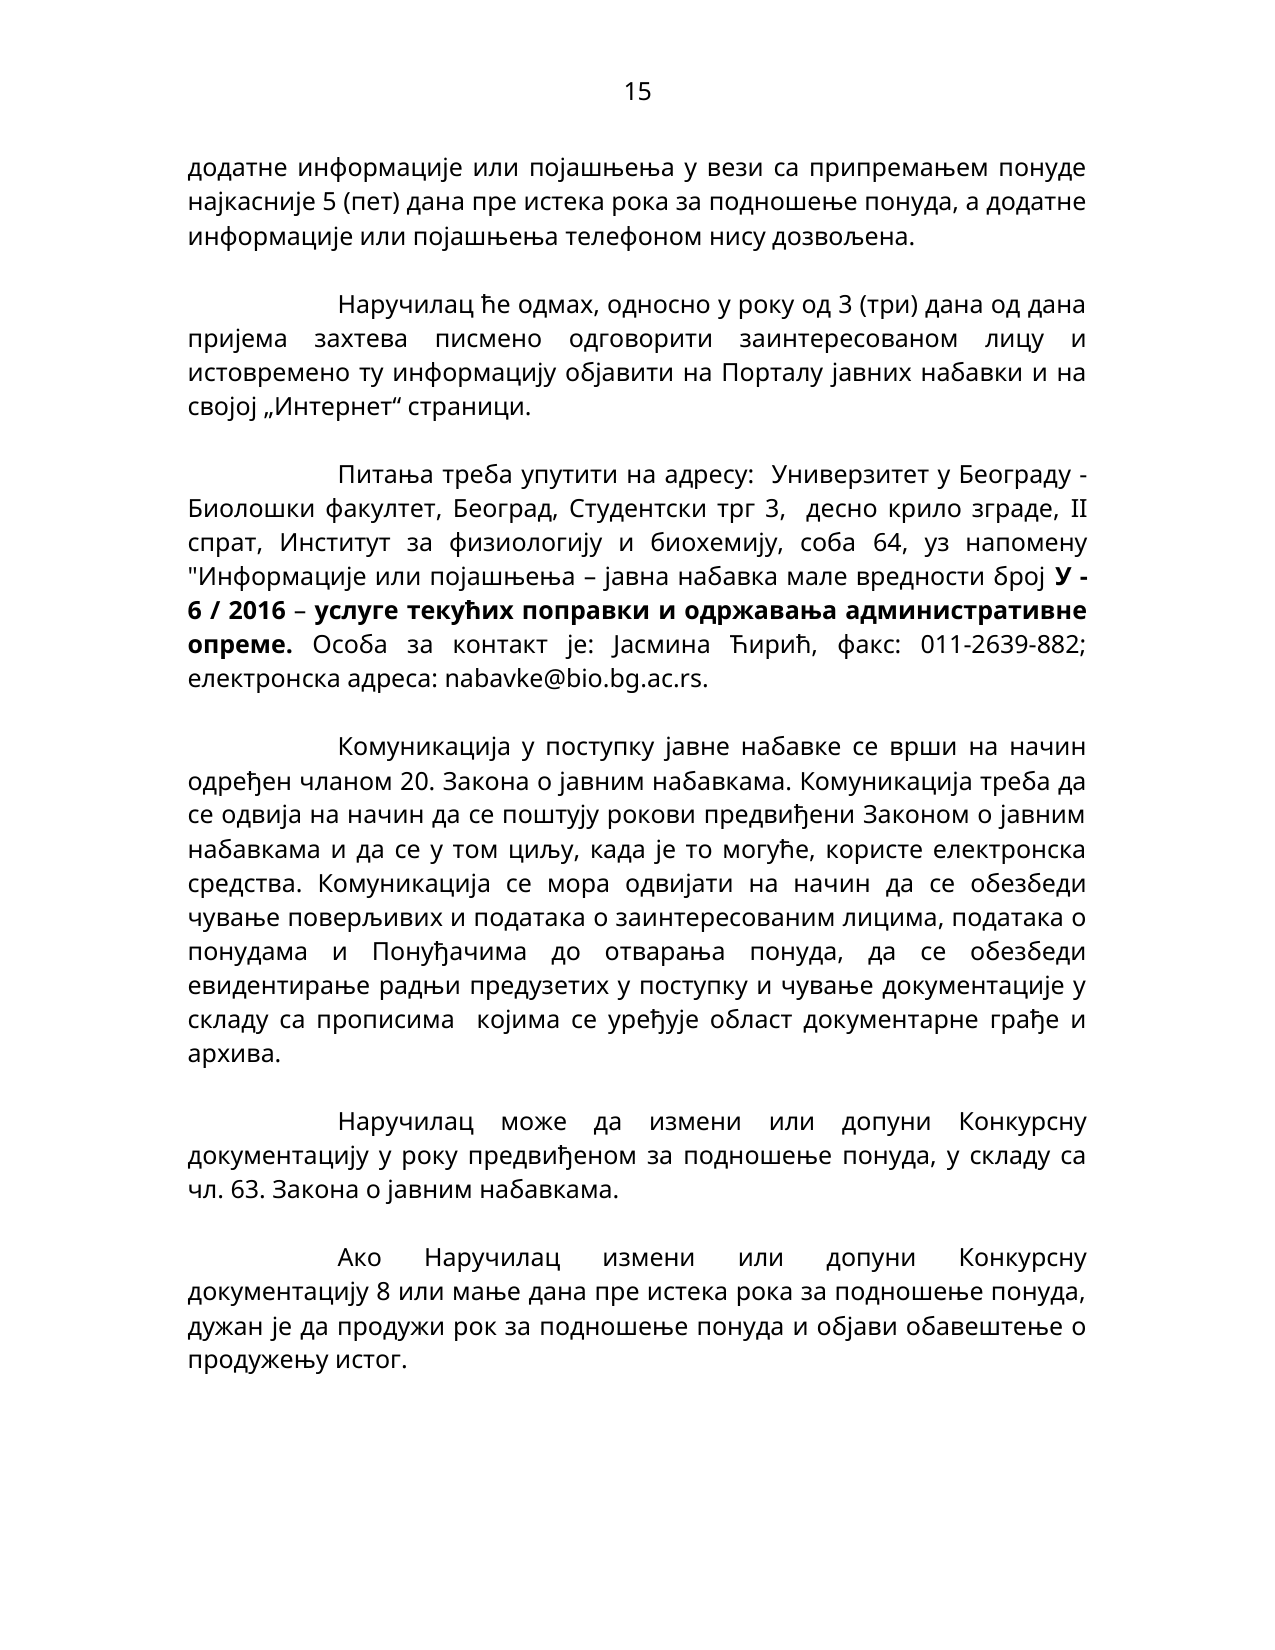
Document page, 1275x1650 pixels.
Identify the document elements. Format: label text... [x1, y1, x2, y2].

text Наручилац може да измени или допуни Конкурсну документацију у року предвиђеном за подношење понуда, у складу са чл. 63. Закона о јавним набавкама. [187, 1104, 1087, 1206]
text Наручилац ће одмах, односно у року од 3 (три) дана од дана пријема захтева писмено одговорити заинтересованом лицу и истовремено ту информацију објавити на Порталу јавних набавки и на својој „Интернет“ страници. [187, 286, 1087, 422]
text Питања треба упутити на адресу: Универзитет у Београду - Биолошки факултет, Београд, Студентски трг 3, десно крило зграде, II спрат, Институт за физиологију и биохемију, соба 64, уз напомену "Информације или појашњења – јавна набавка мале вредности број У - 6 / 2016 – услуге текућих поправки и одржавања административне опреме. Особа за контакт је: Јасмина Ћирић, факс: 011-2639-882; електронска адреса: nabavke@bio.bg.ac.rs. [187, 457, 1087, 695]
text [187, 150, 1087, 252]
text Комуникација у поступку јавне набавке се врши на начин одређен чланом 20. Закона о јавним набавкама. Комуникација треба да се одвија на начин да се поштују рокови предвиђени Законом о јавним набавкама и да се у том циљу, када је то могуће, користе електронска средства. Комуникација се мора одвијати на начин да се обезбеди чување поверљивих и података о заинтересованим лицима, података о понудама и Понуђачима до отварања понуда, да се обезбеди евидентирање радњи предузетих у поступку и чување документације у складу са прописима којима се уређује област документарне грађе и архива. [187, 729, 1087, 1070]
text Ако Наручилац измени или допуни Конкурсну документацију 8 или мање дана пре истека рока за подношење понуда, дужан је да продужи рок за подношење понуда и објави обавештење о продужењу истог. [187, 1240, 1087, 1376]
